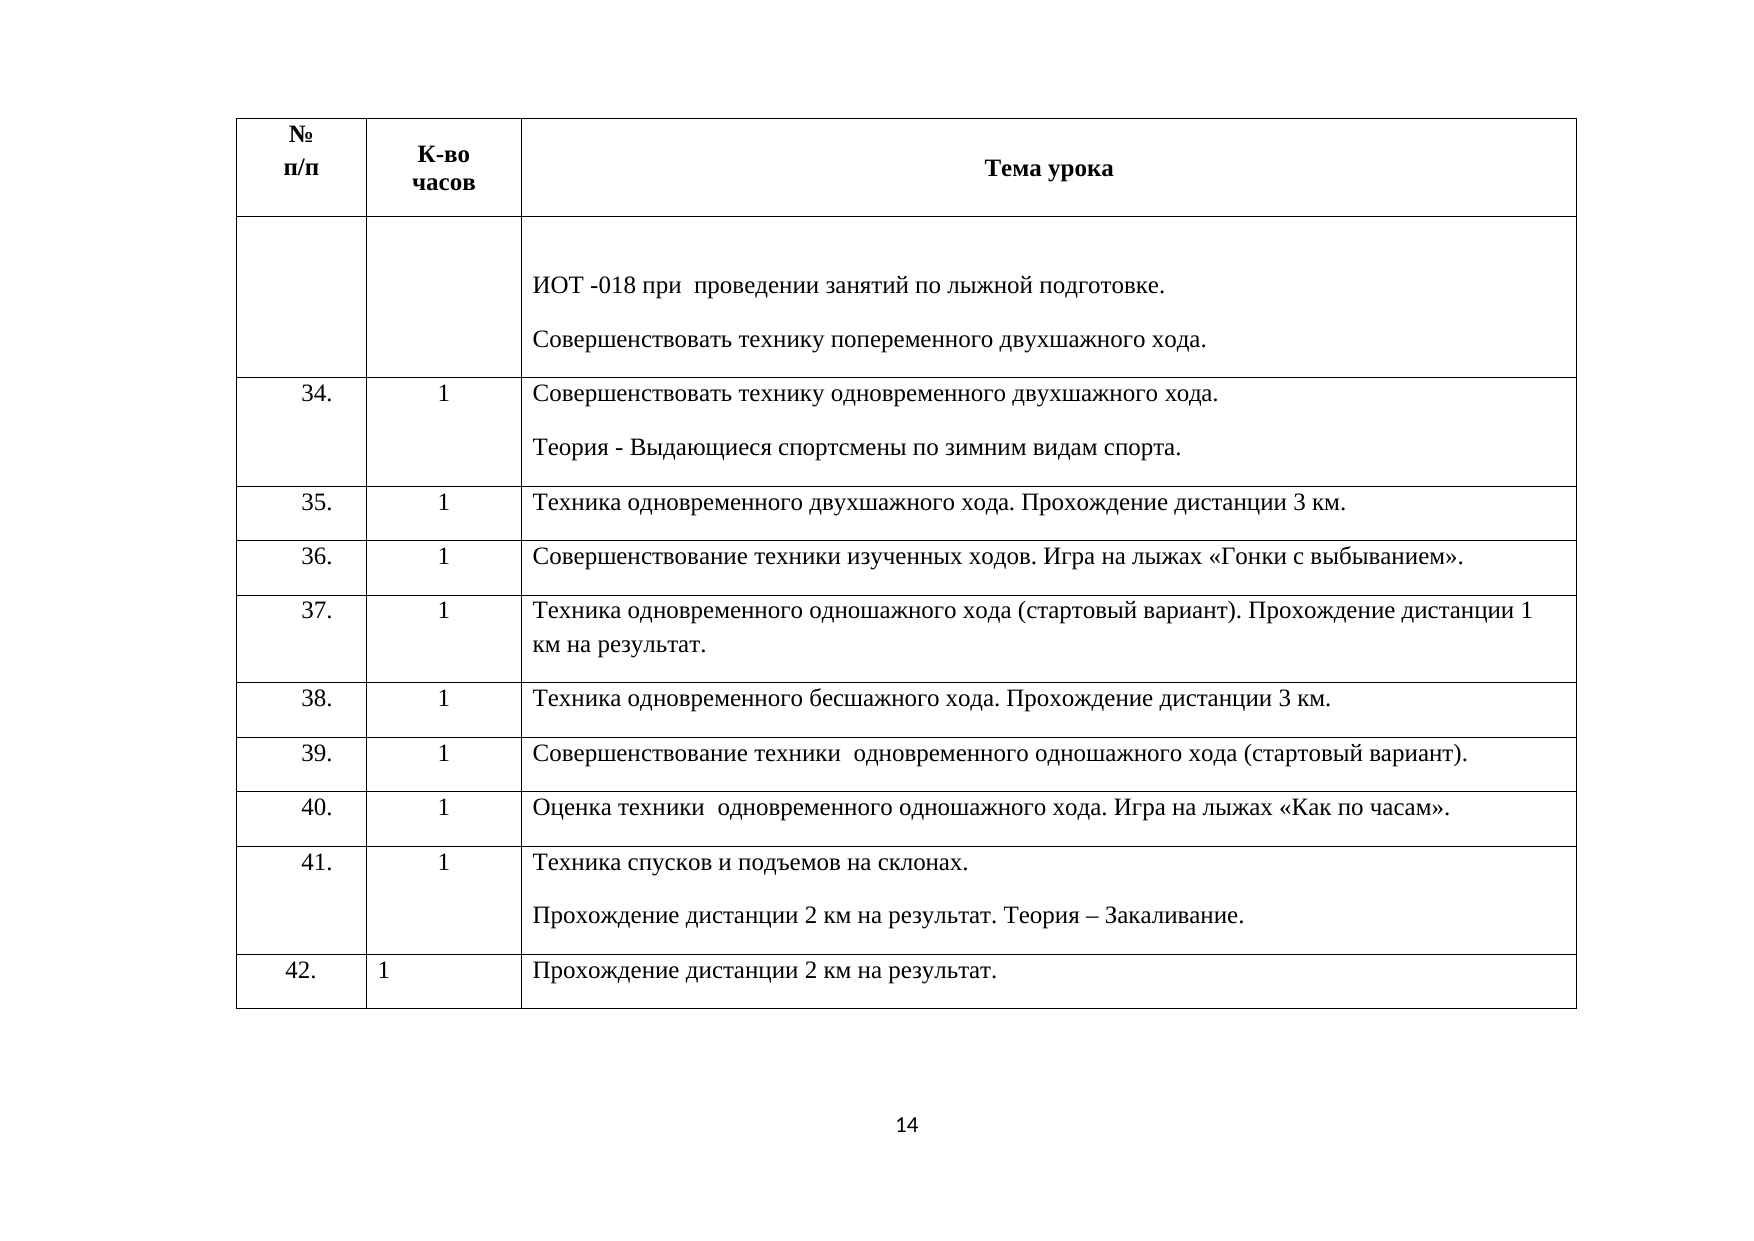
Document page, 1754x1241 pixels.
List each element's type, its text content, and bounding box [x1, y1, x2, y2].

table_cell 1 [367, 683, 521, 737]
table_cell Техника одновременного бесшажного хода. Прохождение дистанции 3 км. [522, 683, 1576, 737]
table_header К-во часов [367, 119, 521, 216]
table_cell [237, 378, 366, 486]
table_cell 1 [367, 738, 521, 791]
table_cell Оценка техники одновременного одношажного хода. Игра на лыжах «Как по часам». [522, 792, 1576, 846]
table_cell 1 [367, 847, 521, 954]
table_cell Техника одновременного одношажного хода (стартовый вариант). Прохождение дистанции 1 км на результат. [522, 596, 1576, 682]
table_cell [237, 792, 366, 846]
table_cell Совершенствование техники изученных ходов. Игра на лыжах «Гонки с выбыванием». [522, 541, 1576, 594]
table_cell [237, 683, 366, 737]
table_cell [522, 217, 1576, 377]
table_cell 1 [367, 955, 521, 1008]
table_cell [237, 596, 366, 682]
table_cell [237, 217, 366, 377]
table_header Тема урока [522, 119, 1576, 216]
table_cell Совершенствовать технику одновременного двухшажного хода. Теория - Выдающиеся спортсмены по зимним видам спорта. [522, 378, 1576, 486]
table_cell [237, 955, 366, 1008]
table_header № п/п [237, 119, 366, 216]
table_cell 1 [367, 596, 521, 682]
table_cell [237, 487, 366, 540]
table_cell 1 [367, 487, 521, 540]
table_cell 1 [367, 378, 521, 486]
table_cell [522, 955, 1576, 1008]
table_cell 1 [367, 217, 521, 377]
table_cell [237, 541, 366, 594]
table_cell [237, 847, 366, 954]
table_cell Совершенствование техники одновременного одношажного хода (стартовый вариант). [522, 738, 1576, 791]
table_cell Техника одновременного двухшажного хода. Прохождение дистанции 3 км. [522, 487, 1576, 540]
table_cell Техника спусков и подъемов на склонах. Прохождение дистанции 2 км на результат. Теория – Закаливание. [522, 847, 1576, 954]
table_cell [237, 738, 366, 791]
table_cell 1 [367, 541, 521, 594]
table_cell 1 [367, 792, 521, 846]
